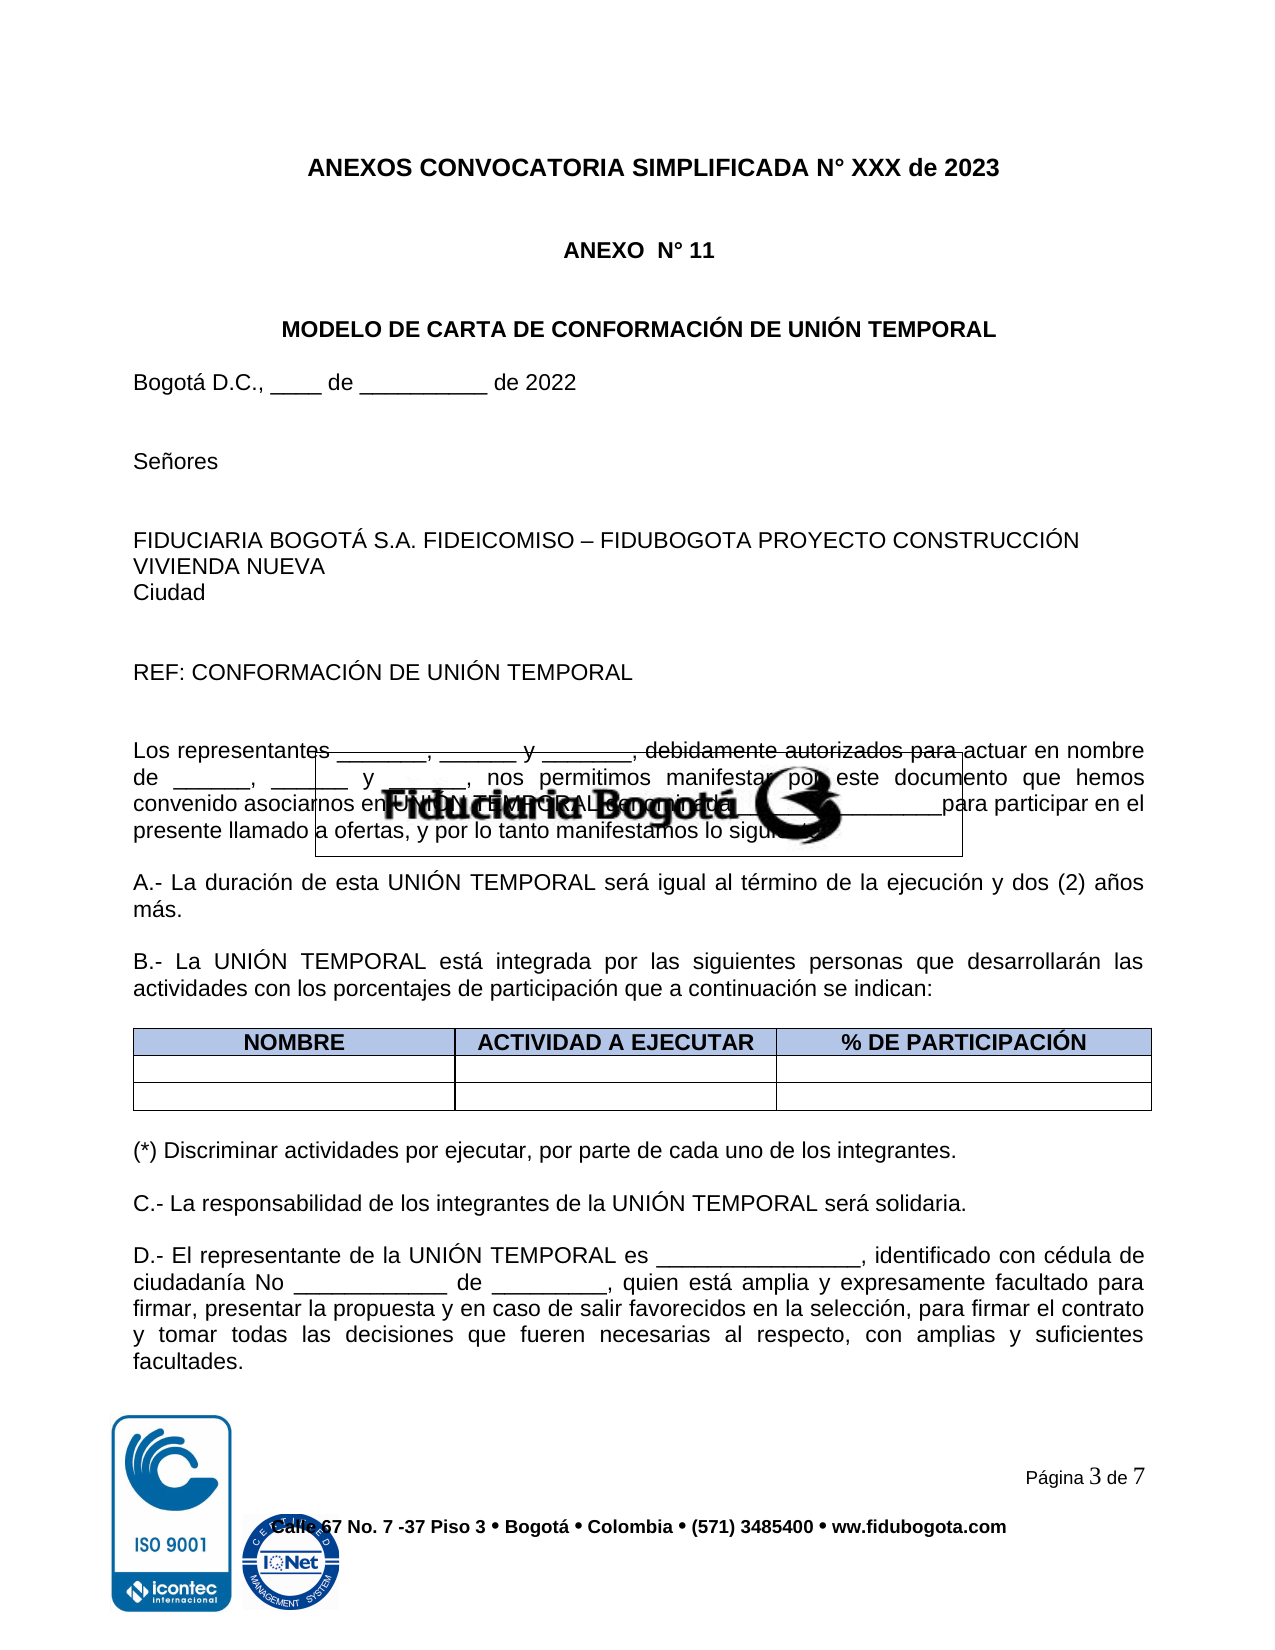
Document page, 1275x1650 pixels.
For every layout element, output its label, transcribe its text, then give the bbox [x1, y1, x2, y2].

text Bogotá D.C., ____ de __________ de 2022 [133, 368, 1145, 395]
text ANEXO N° 11 [133, 237, 1145, 263]
text Señores [133, 448, 1145, 474]
table_header % DE PARTICIPACIÓN [777, 1029, 1151, 1055]
picture [110, 1413, 233, 1613]
table_cell [777, 1083, 1151, 1109]
picture [316, 843, 962, 856]
text B.- La UNIÓN TEMPORAL está integrada por las siguientes personas que desarrollarán las actividades con los porcentajes de participación que a continuación se indican: [133, 948, 1145, 1001]
text (*) Discriminar actividades por ejecutar, por parte de cada uno de los integrantes. [133, 1137, 1145, 1163]
table_cell [456, 1056, 776, 1082]
text A.- La duración de esta UNIÓN TEMPORAL será igual al término de la ejecución y dos (2) años más. [133, 869, 1145, 922]
table_header ACTIVIDAD A EJECUTAR [456, 1029, 776, 1055]
text MODELO DE CARTA DE CONFORMACIÓN DE UNIÓN TEMPORAL [133, 316, 1145, 342]
table_cell [777, 1056, 1151, 1082]
text D.- El representante de la UNIÓN TEMPORAL es ________________, identificado con cédula de ciudadanía No ____________ de _________, quien está amplia y expresamente facultado para firmar, presentar la propuesta y en caso de salir favorecidos en la selección, para firmar el contrato y tomar todas las decisiones que fueren necesarias al respecto, con amplias y suficientes facultades. [133, 1242, 1145, 1374]
table_header NOMBRE [134, 1029, 454, 1055]
text REF: CONFORMACIÓN DE UNIÓN TEMPORAL [133, 658, 1145, 685]
text C.- La responsabilidad de los integrantes de la UNIÓN TEMPORAL será solidaria. [133, 1190, 1145, 1216]
text FIDUCIARIA BOGOTÁ S.A. FIDEICOMISO – FIDUBOGOTA PROYECTO CONSTRUCCIÓN VIVIENDA NUEVA [133, 527, 1145, 579]
picture [242, 1514, 340, 1610]
table_cell [456, 1083, 776, 1109]
table_cell [134, 1056, 454, 1082]
text Ciudad [133, 579, 1145, 606]
text Los representantes _______, ______ y _______, debidamente autorizados para actuar en nombre de ______, ______ y ______, nos permitimos manifestar por este documento que hemos convenido asociarnos en UNIÓN TEMPORAL denominada ________________para participar en el presente llamado a ofertas, y por lo tanto manifestamos lo siguiente: [133, 737, 1145, 843]
table_cell [134, 1083, 454, 1109]
